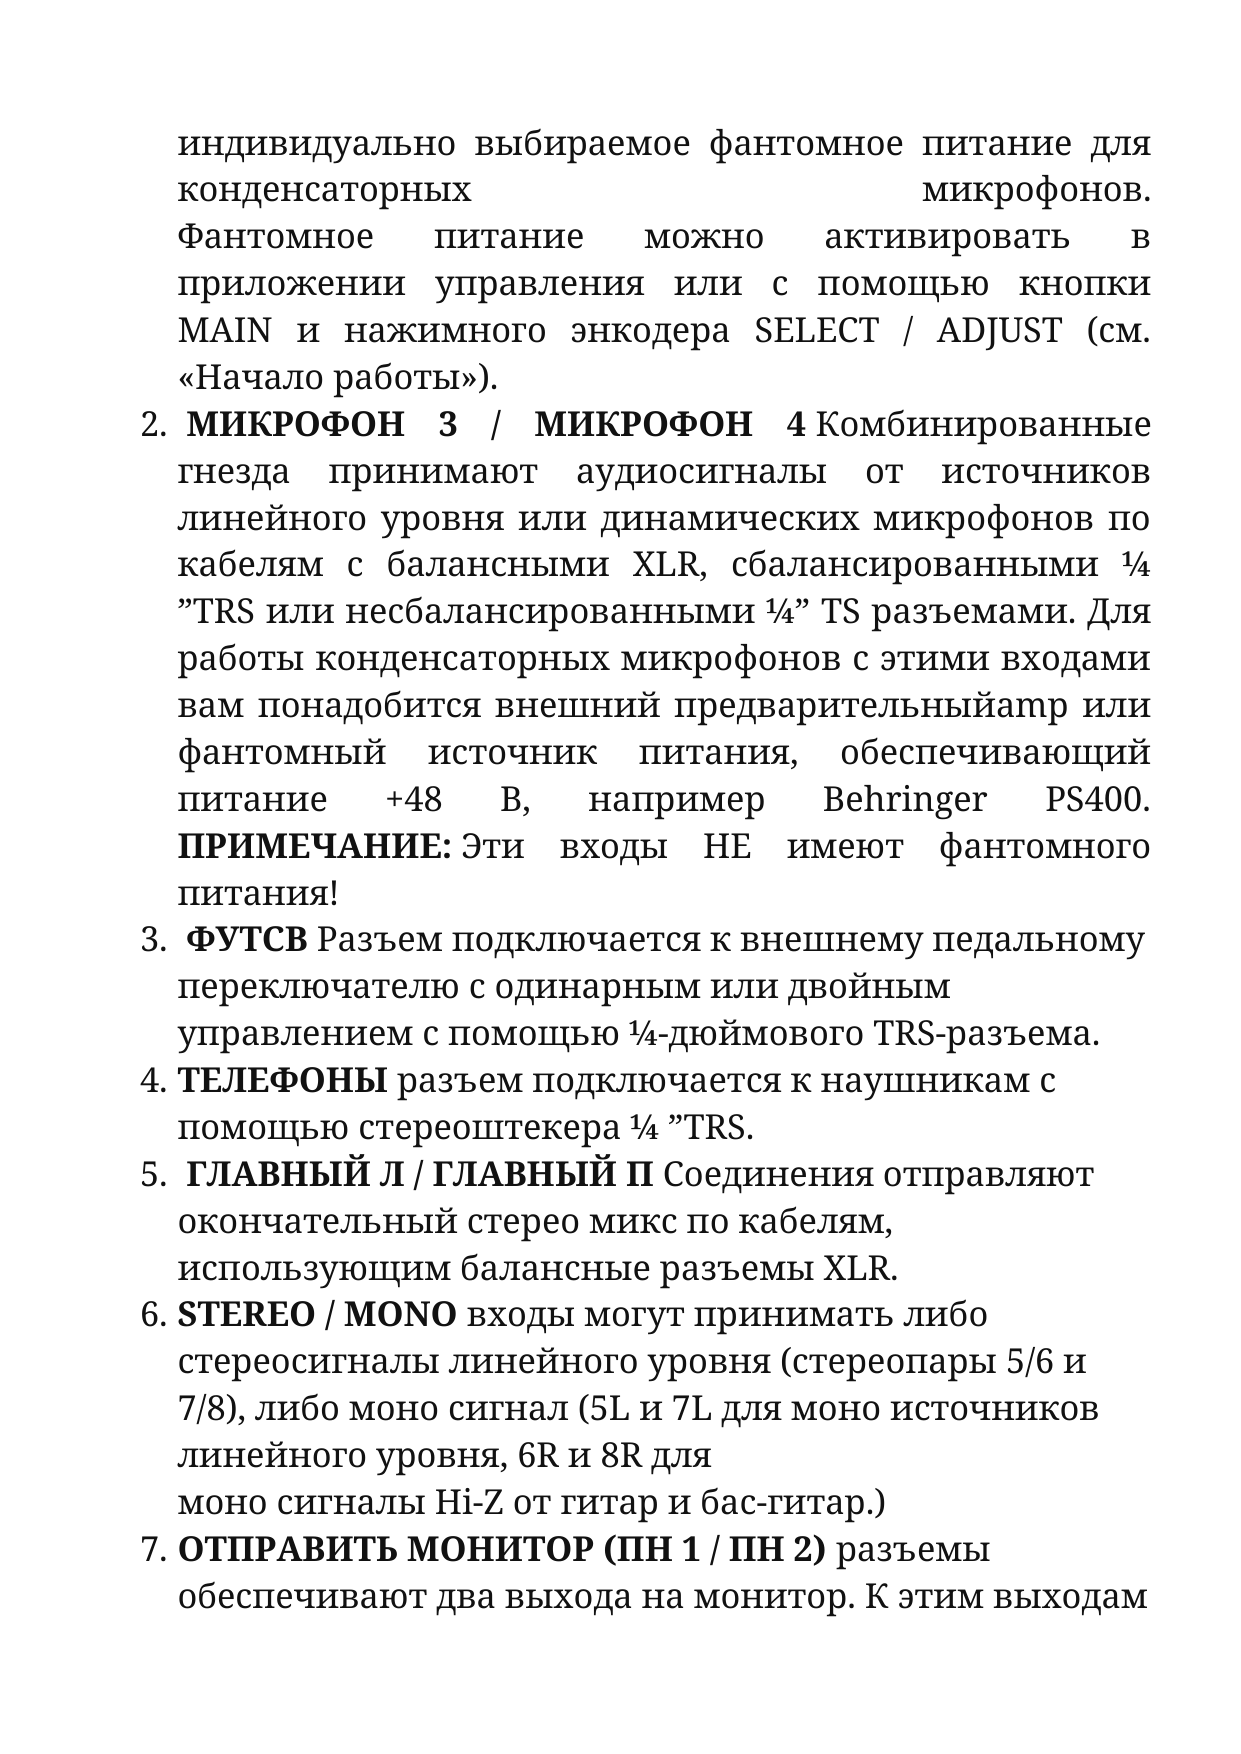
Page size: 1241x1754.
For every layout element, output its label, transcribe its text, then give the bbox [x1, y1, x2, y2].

list ГЛАВНЫЙ Л / ГЛАВНЫЙ П Соединения отправляют окончательный стерео микс по кабелям, использующим балансные разъемы XLR. [140, 1149, 1152, 1290]
list ФУТСВ Разъем подключается к внешнему педальному переключателю с одинарным или двойным управлением с помощью ¼-дюймового TRS-разъема. [140, 915, 1152, 1056]
list STEREO / MONO входы могут принимать либо стереосигналы линейного уровня (стереопары 5/6 и 7/8), либо моно сигнал (5L и 7L для моно источников линейного уровня, 6R и 8R для моно сигналы Hi-Z от гитар и бас-гитар.) [140, 1290, 1152, 1524]
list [140, 118, 1152, 399]
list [140, 1524, 1152, 1618]
list МИКРОФОН 3 / МИКРОФОН 4 Комбинированные гнезда принимают аудиосигналы от источников линейного уровня или динамических микрофонов по кабелям с балансными XLR, сбалансированными ¼ ”TRS или несбалансированными ¼” TS разъемами. Для работы конденсаторных микрофонов с этими входами вам понадобится внешний предварительныйamp или фантомный источник питания, обеспечивающий питание +48 В, например Behringer PS400. ПРИМЕЧАНИЕ: Эти входы НЕ имеют фантомного питания! [140, 399, 1152, 915]
list ТЕЛЕФОНЫ разъем подключается к наушникам с помощью стереоштекера ¼ ”TRS. [140, 1056, 1152, 1149]
